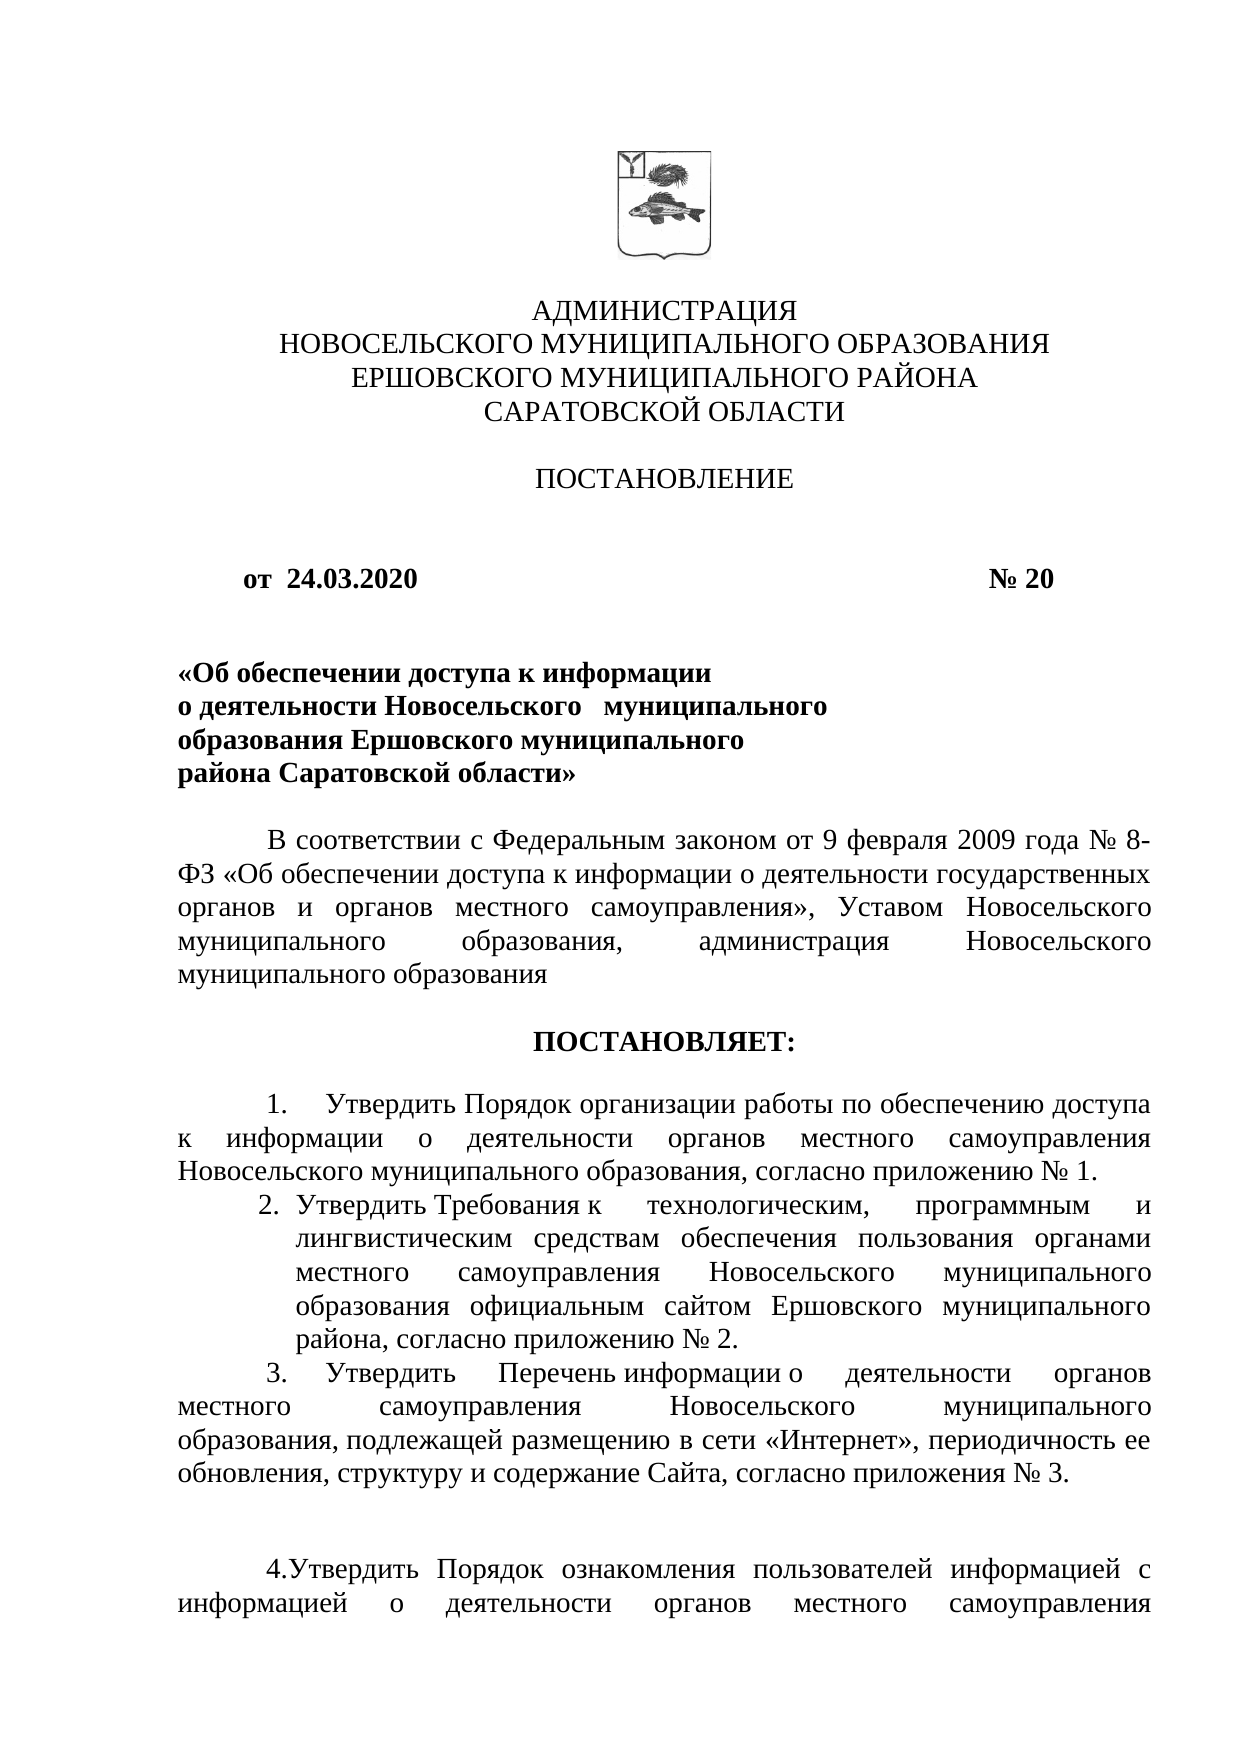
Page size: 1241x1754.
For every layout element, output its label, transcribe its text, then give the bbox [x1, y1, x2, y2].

text образования Ершовского муниципального [177, 722, 1152, 755]
text ПОСТАНОВЛЯЕТ: [177, 1024, 1152, 1057]
text АДМИНИСТРАЦИЯ [177, 293, 1152, 327]
text В соответствии с Федеральным законом от 9 февраля 2009 года № 8-ФЗ «Об обеспечении доступа к информации о деятельности государственных органов и органов местного самоуправления», Уставом Новосельского муниципального образования, администрация Новосельского муниципального образования [177, 822, 1152, 990]
text «Об обеспечении доступа к информации [177, 655, 1152, 688]
text ЕРШОВСКОГО МУНИЦИПАЛЬНОГО РАЙОНА [177, 360, 1152, 394]
list Утвердить Порядок организации работы по обеспечению доступа к информации о деятельности органов местного самоуправления Новосельского муниципального образования, согласно приложению № 1. [177, 1086, 1152, 1187]
text района Саратовской области» [177, 755, 1152, 789]
text от 24.03.2020 № 20 [177, 561, 1152, 595]
text ПОСТАНОВЛЕНИЕ [177, 461, 1152, 494]
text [177, 1552, 1152, 1619]
picture [617, 151, 712, 260]
list Утвердить Перечень информации о деятельности органов местного самоуправления Новосельского муниципального образования, подлежащей размещению в сети «Интернет», периодичность ее обновления, структуру и содержание Сайта, согласно приложения № 3. [177, 1355, 1152, 1489]
text САРАТОВСКОЙ ОБЛАСТИ [177, 394, 1152, 427]
list Утвердить Требования к технологическим, программным и лингвистическим средствам обеспечения пользования органами местного самоуправления Новосельского муниципального образования официальным сайтом Ершовского муниципального района, согласно приложению № 2. [258, 1187, 1152, 1355]
text о деятельности Новосельского муниципального [177, 688, 1152, 722]
text НОВОСЕЛЬСКОГО МУНИЦИПАЛЬНОГО ОБРАЗОВАНИЯ [177, 327, 1152, 360]
